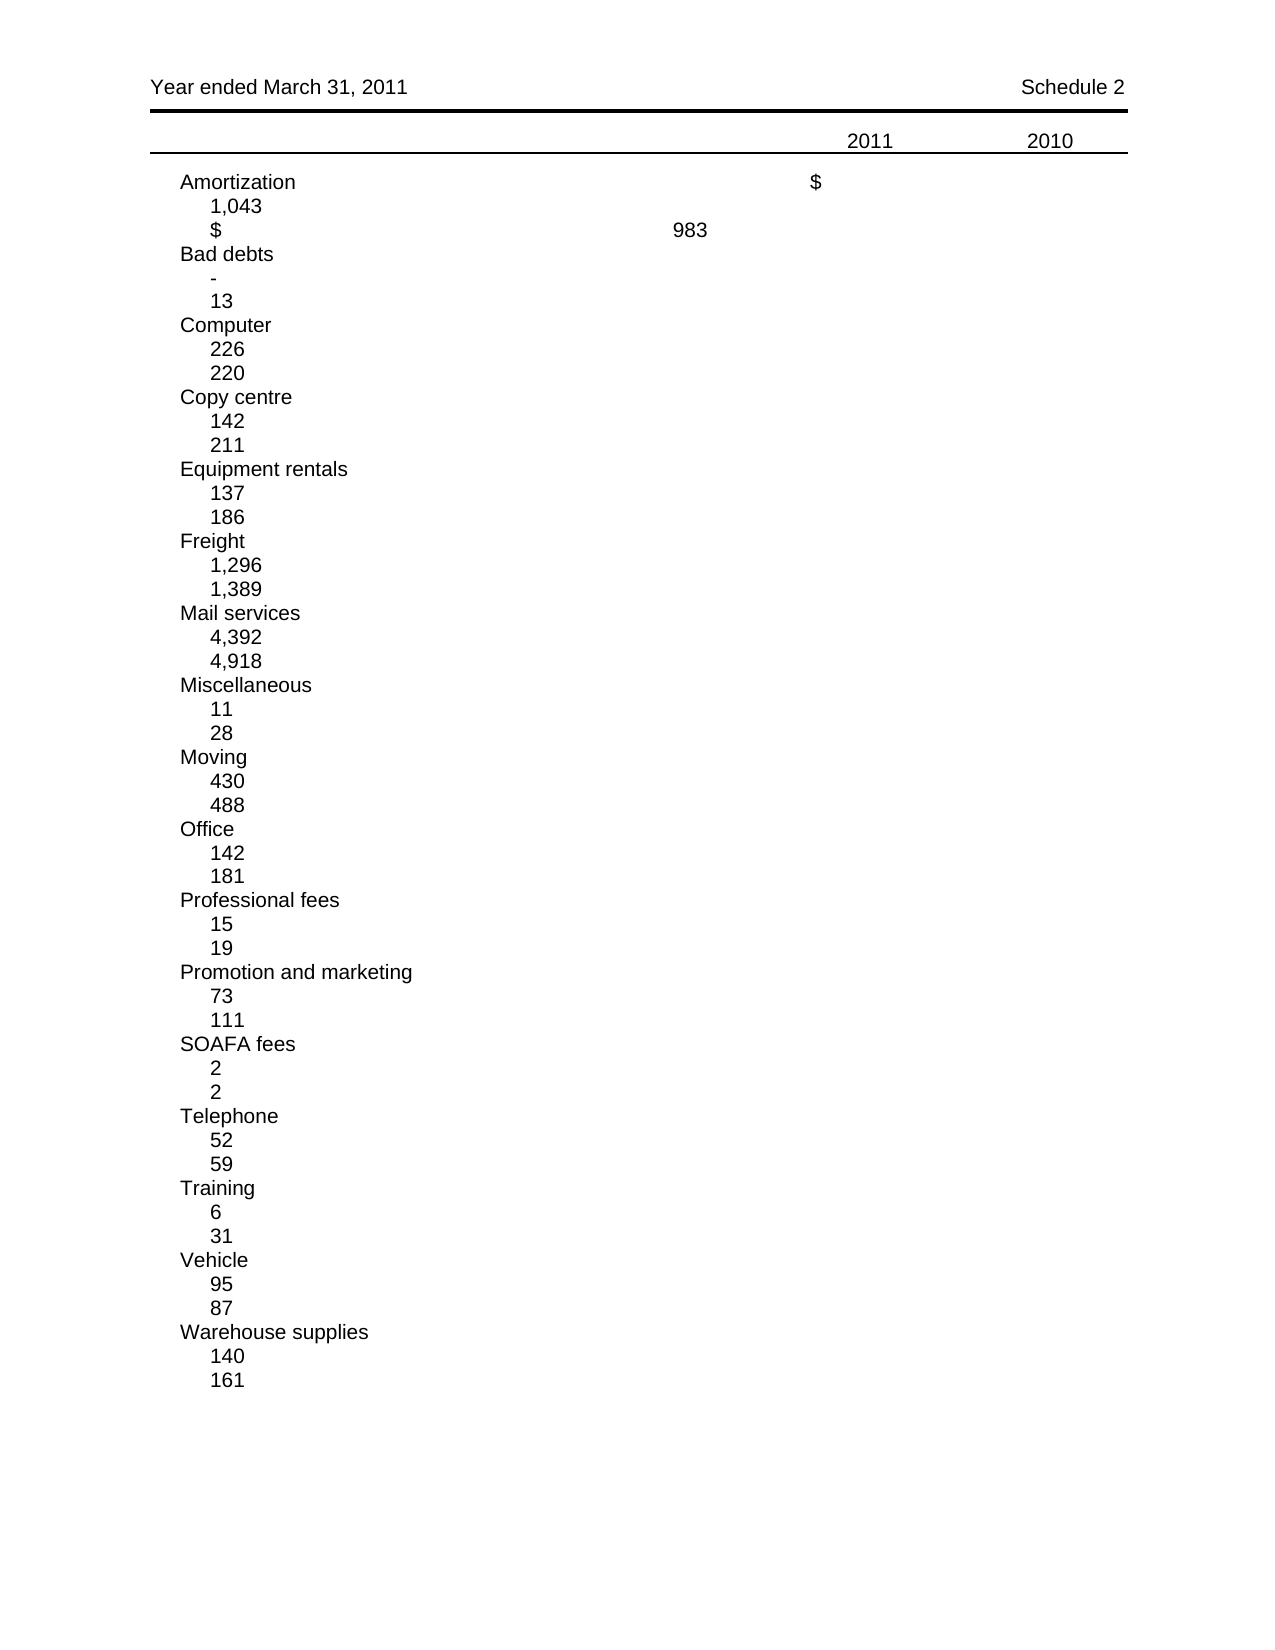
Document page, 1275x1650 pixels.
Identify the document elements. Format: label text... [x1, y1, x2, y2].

text Equipment rentals 137 186 [180, 457, 600, 529]
text Promotion and marketing 73 111 [180, 960, 600, 1032]
text Warehouse supplies 140 161 [180, 1319, 600, 1391]
text Miscellaneous 11 28 [180, 673, 600, 744]
text Year ended March 31, 2011 Schedule 2 [150, 75, 1128, 109]
text Telephone 52 59 [180, 1104, 600, 1176]
text SOAFA fees 2 2 [180, 1032, 600, 1104]
text Training 6 31 [180, 1176, 600, 1248]
text Bad debts - 13 [180, 241, 600, 313]
text Moving 430 488 [180, 744, 600, 816]
text 2011 2010 [150, 128, 1128, 152]
text Copy centre 142 211 [180, 385, 600, 457]
text Office 142 181 [180, 816, 600, 888]
text Amortization $ 1,043 $ 983 [180, 169, 600, 241]
text Freight 1,296 1,389 [180, 529, 600, 601]
text Professional fees 15 19 [180, 888, 600, 960]
text Vehicle 95 87 [180, 1248, 600, 1319]
text Computer 226 220 [180, 313, 600, 385]
text Mail services 4,392 4,918 [180, 601, 600, 673]
